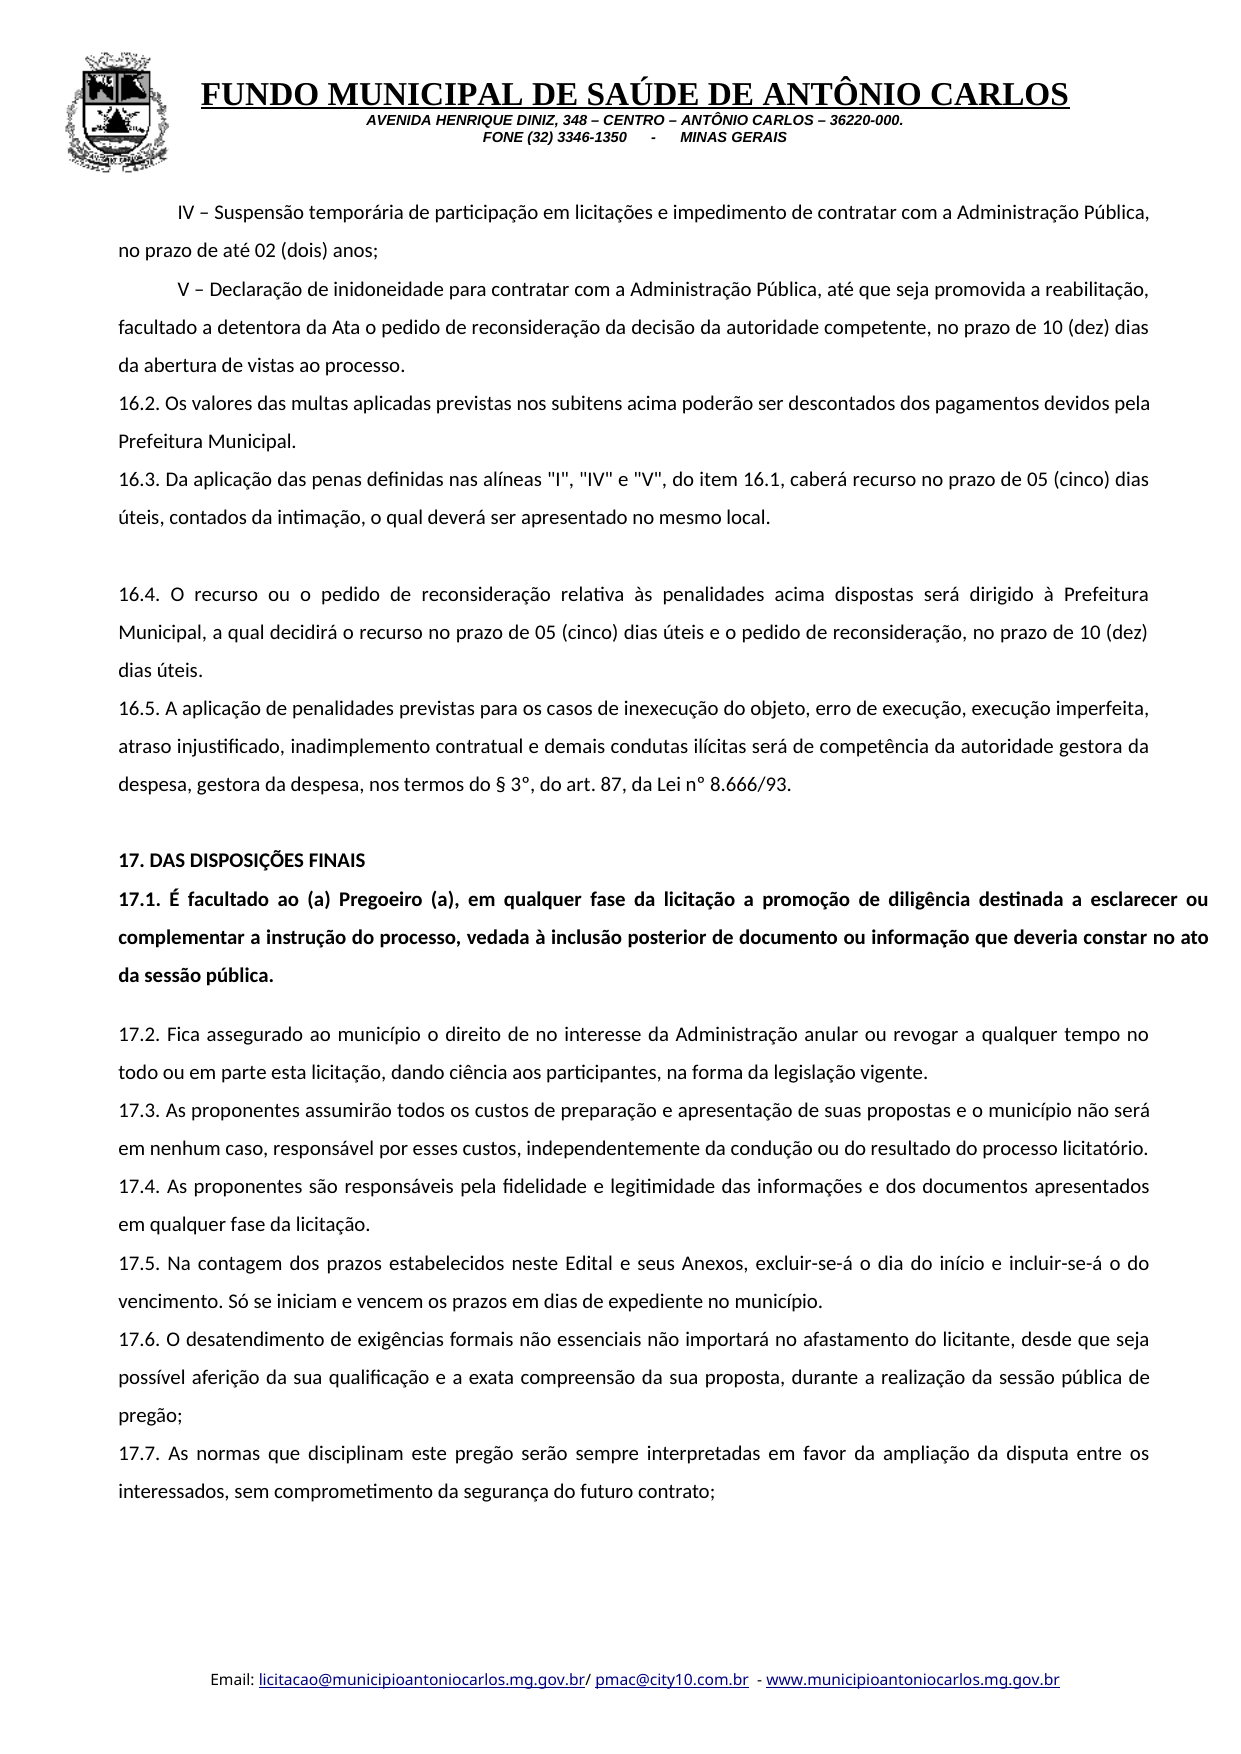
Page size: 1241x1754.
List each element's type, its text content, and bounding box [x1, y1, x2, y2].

text 17.3. As proponentes assumirão todos os custos de preparação e apresentação de suas propostas e o município não será em nenhum caso, responsável por esses custos, independentemente da condução ou do resultado do processo licitatório. [118, 1097, 1152, 1161]
text 17.4. As proponentes são responsáveis pela fidelidade e legitimidade das informações e dos documentos apresentados em qualquer fase da licitação. [118, 1173, 1152, 1237]
text 17.6. O desatendimento de exigências formais não essenciais não importará no afastamento do licitante, desde que seja possível aferição da sua qualificação e a exata compreensão da sua proposta, durante a realização da sessão pública de pregão; [118, 1326, 1152, 1428]
text IV – Suspensão temporária de participação em licitações e impedimento de contratar com a Administração Pública, no prazo de até 02 (dois) anos; [118, 177, 1152, 263]
text 16.4. O recurso ou o pedido de reconsideração relativa às penalidades acima dispostas será dirigido à Prefeitura Municipal, a qual decidirá o recurso no prazo de 05 (cinco) dias úteis e o pedido de reconsideração, no prazo de 10 (dez) dias úteis. [118, 581, 1152, 682]
text 16.2. Os valores das multas aplicadas previstas nos subitens acima poderão ser descontados dos pagamentos devidos pela Prefeitura Municipal. [118, 390, 1152, 454]
text 17.5. Na contagem dos prazos estabelecidos neste Edital e seus Anexos, excluir-se-á o dia do início e incluir-se-á o do vencimento. Só se iniciam e vencem os prazos em dias de expediente no município. [118, 1250, 1152, 1313]
text 17.1. É facultado ao (a) Pregoeiro (a), em qualquer fase da licitação a promoção de diligência destinada a esclarecer ou complementar a instrução do processo, vedada à inclusão posterior de documento ou informação que deveria constar no ato da sessão pública. [118, 886, 1211, 987]
text V – Declaração de inidoneidade para contratar com a Administração Pública, até que seja promovida a reabilitação, facultado a detentora da Ata o pedido de reconsideração da decisão da autoridade competente, no prazo de 10 (dez) dias da abertura de vistas ao processo. [118, 276, 1152, 377]
text 16.5. A aplicação de penalidades previstas para os casos de inexecução do objeto, erro de execução, execução imperfeita, atraso injustificado, inadimplemento contratual e demais condutas ilícitas será de competência da autoridade gestora da despesa, gestora da despesa, nos termos do § 3º, do art. 87, da Lei nº 8.666/93. [118, 695, 1152, 797]
subtitle 17. DAS DISPOSIÇÕES FINAIS [118, 848, 1152, 873]
text 17.7. As normas que disciplinam este pregão serão sempre interpretadas em favor da ampliação da disputa entre os interessados, sem comprometimento da segurança do futuro contrato; [118, 1440, 1152, 1504]
text 17.2. Fica assegurado ao município o direito de no interesse da Administração anular ou revogar a qualquer tempo no todo ou em parte esta licitação, dando ciência aos participantes, na forma da legislação vigente. [118, 1021, 1152, 1084]
picture [43, 29, 185, 187]
text 16.3. Da aplicação das penas definidas nas alíneas "I", "IV" e "V", do item 16.1, caberá recurso no prazo de 05 (cinco) dias úteis, contados da intimação, o qual deverá ser apresentado no mesmo local. [118, 466, 1152, 530]
